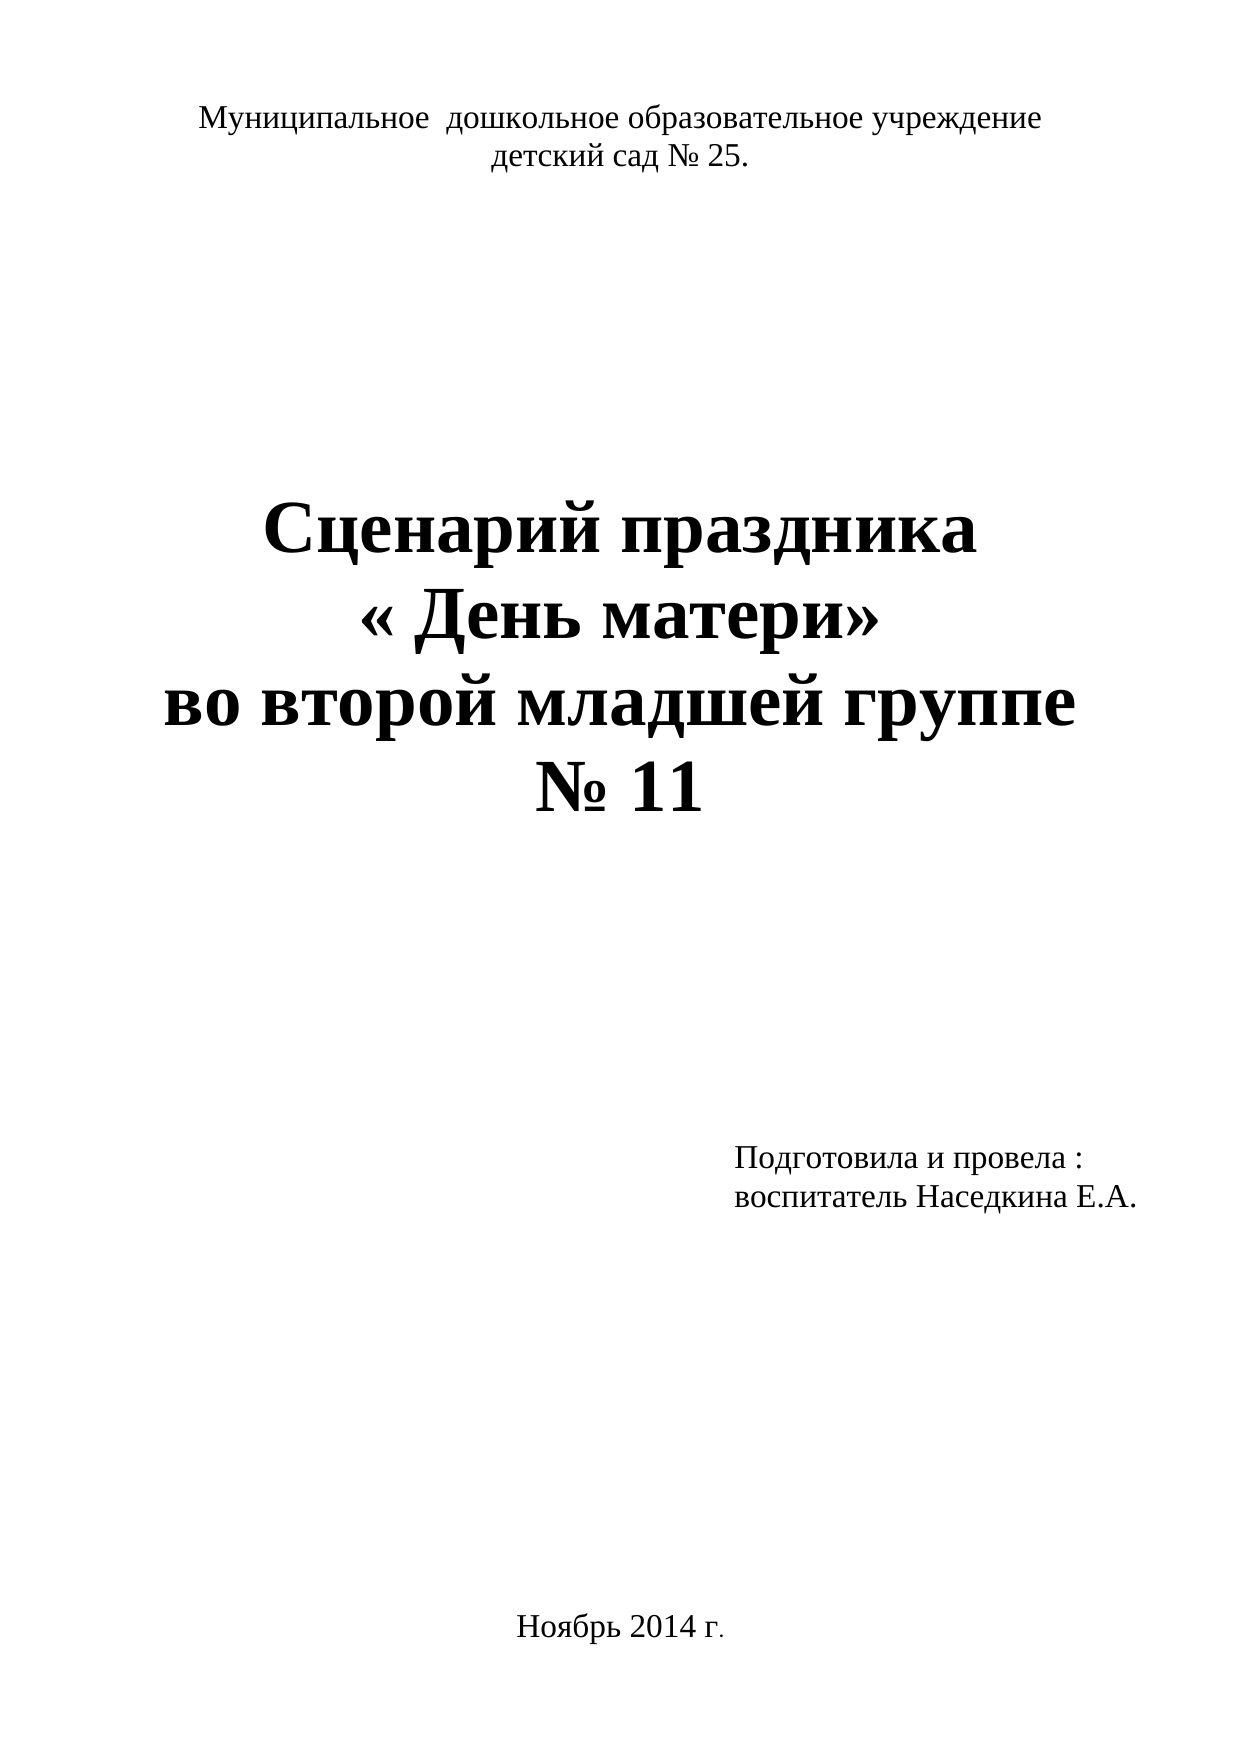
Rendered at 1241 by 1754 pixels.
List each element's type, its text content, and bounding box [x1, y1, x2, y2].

text воспитатель Наседкина Е.А. [59, 1176, 1181, 1214]
text Ноябрь 2014 г. [59, 1607, 1181, 1645]
text Подготовила и провела : [59, 1138, 1181, 1176]
text детский сад № 25. [59, 136, 1181, 174]
text Сценарий праздника [59, 482, 1181, 568]
text № 11 [59, 741, 1181, 827]
text во второй младшей группе [59, 655, 1181, 741]
text « День матери» [59, 568, 1181, 655]
text Муниципальное дошкольное образовательное учреждение [59, 97, 1181, 136]
